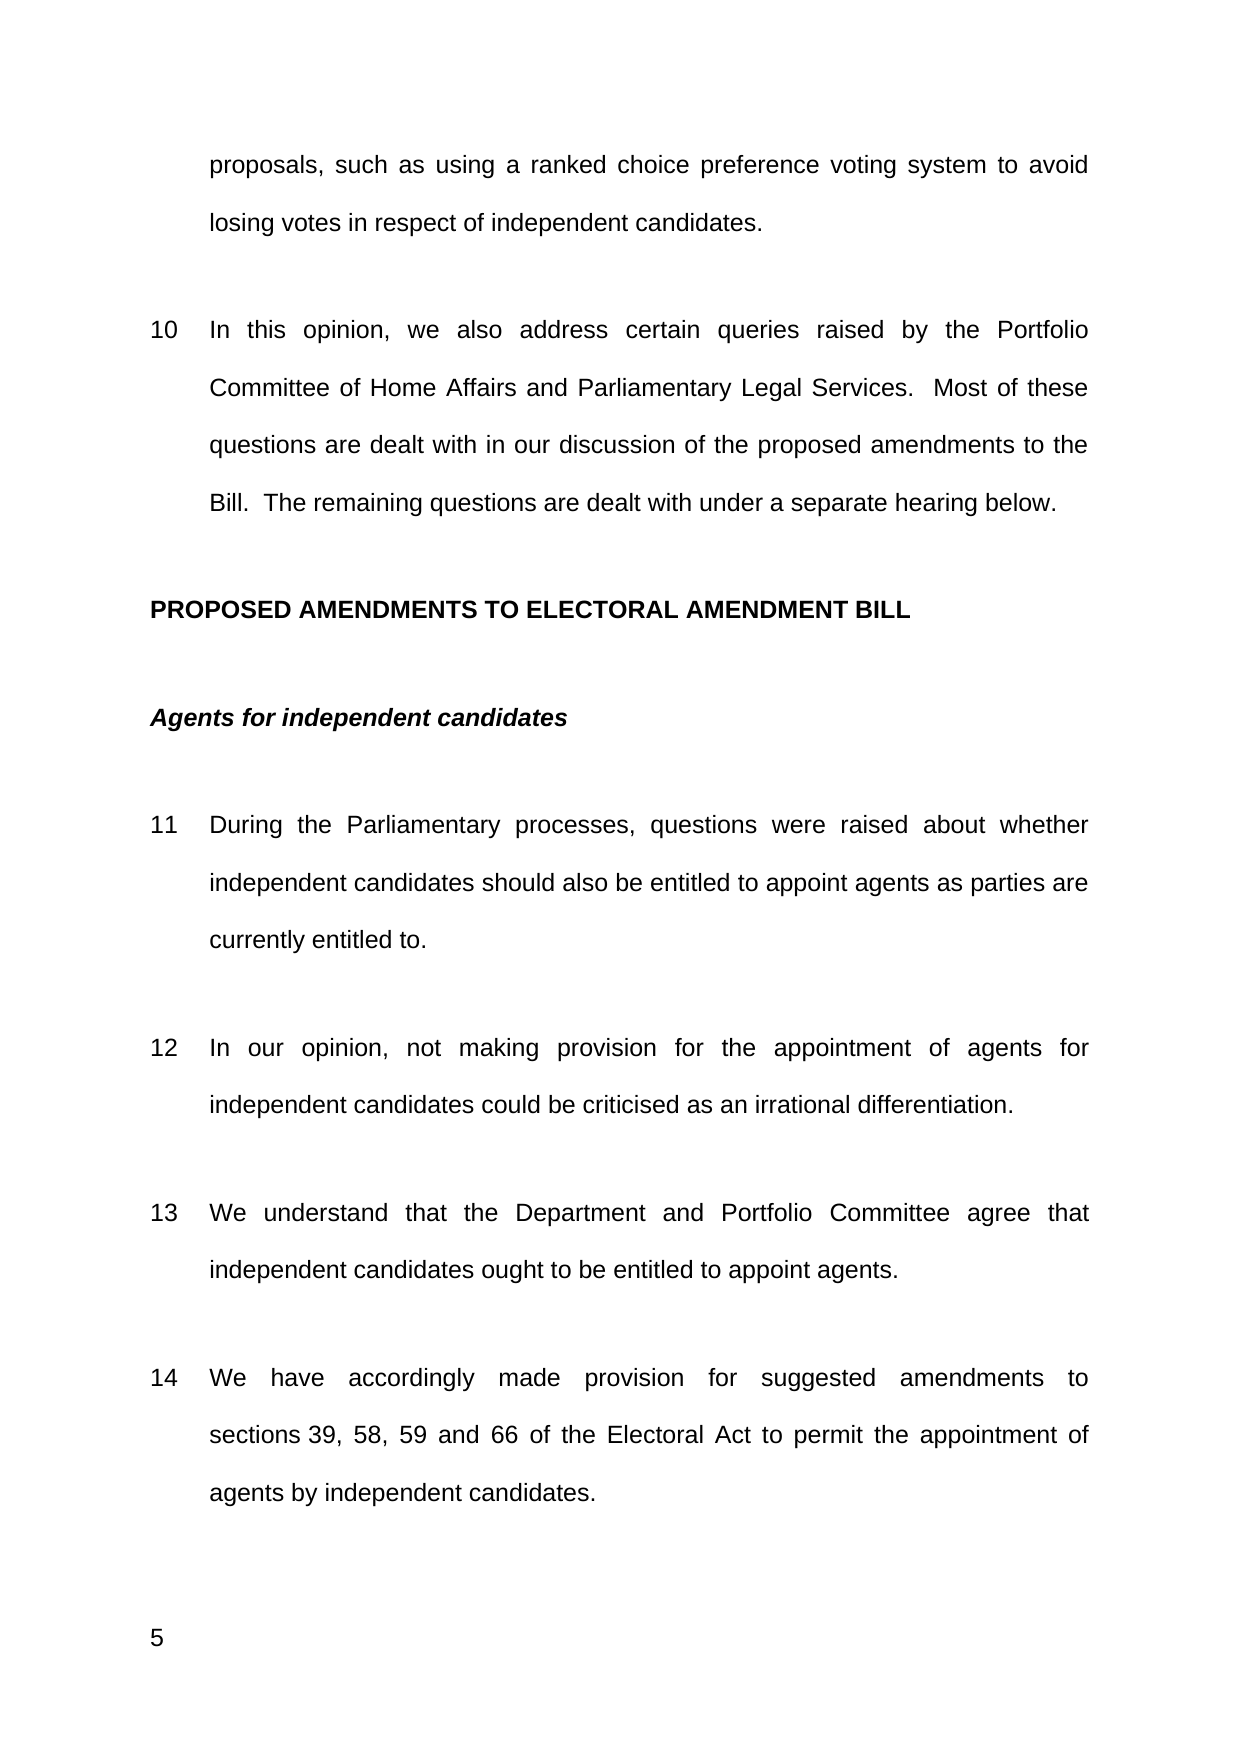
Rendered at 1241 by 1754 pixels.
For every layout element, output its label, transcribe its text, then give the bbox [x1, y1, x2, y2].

text During the Parliamentary processes, questions were raised about whether independent candidates should also be entitled to appoint agents as parties are currently entitled to. [150, 810, 1090, 954]
subtitle Agents for independent candidates [150, 702, 1090, 731]
text We have accordingly made provision for suggested amendments to sections 39, 58, 59 and 66 of the Electoral Act to permit the appointment of agents by independent candidates. [150, 1362, 1090, 1506]
text In our opinion, not making provision for the appointment of agents for independent candidates could be criticised as an irrational differentiation. [150, 1032, 1090, 1119]
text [150, 150, 1090, 236]
text In this opinion, we also address certain queries raised by the Portfolio Committee of Home Affairs and Parliamentary Legal Services. Most of these questions are dealt with in our discussion of the proposed amendments to the Bill. The remaining questions are dealt with under a separate hearing below. [150, 315, 1090, 516]
subtitle PROPOSED AMENDMENTS TO ELECTORAL AMENDMENT BILL [150, 595, 1090, 624]
text We understand that the Department and Portfolio Committee agree that independent candidates ought to be entitled to appoint agents. [150, 1197, 1090, 1284]
